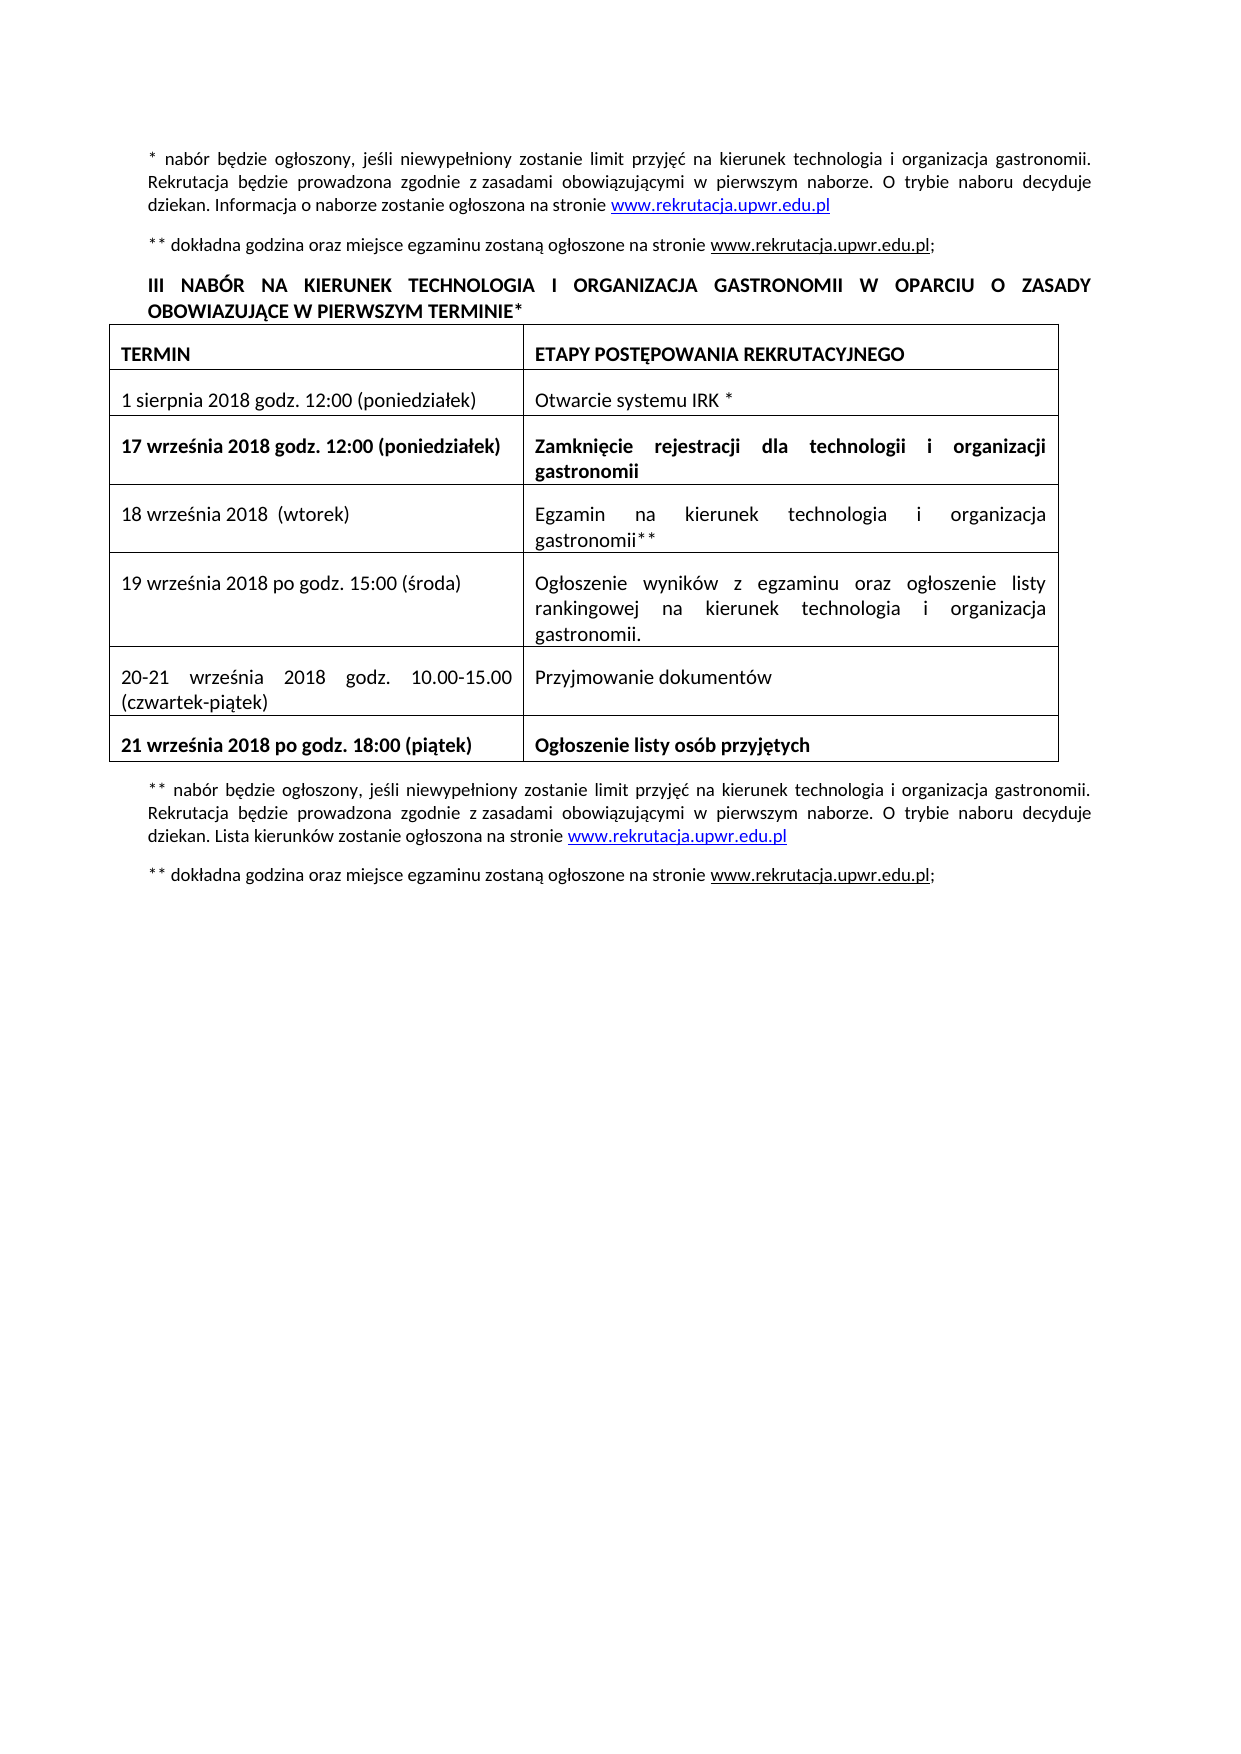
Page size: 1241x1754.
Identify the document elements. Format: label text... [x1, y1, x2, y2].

table_cell Otwarcie systemu IRK * [524, 370, 1058, 415]
text * nabór będzie ogłoszony, jeśli niewypełniony zostanie limit przyjęć na kierunek technologia i organizacja gastronomii. Rekrutacja będzie prowadzona zgodnie z zasadami obowiązującymi w pierwszym naborze. O trybie naboru decyduje dziekan. Informacja o naborze zostanie ogłoszona na stronie www.rekrutacja.upwr.edu.pl [148, 148, 1093, 216]
text ** nabór będzie ogłoszony, jeśli niewypełniony zostanie limit przyjęć na kierunek technologia i organizacja gastronomii. Rekrutacja będzie prowadzona zgodnie z zasadami obowiązującymi w pierwszym naborze. O trybie naboru decyduje dziekan. Lista kierunków zostanie ogłoszona na stronie www.rekrutacja.upwr.edu.pl [148, 778, 1093, 847]
text ** dokładna godzina oraz miejsce egzaminu zostaną ogłoszone na stronie www.rekrutacja.upwr.edu.pl; [148, 864, 1093, 887]
table_cell 17 września 2018 godz. 12:00 (poniedziałek) [110, 416, 523, 484]
table_cell 21 września 2018 po godz. 18:00 (piątek) [110, 716, 523, 761]
table_cell Ogłoszenie wyników z egzaminu oraz ogłoszenie listy rankingowej na kierunek technologia i organizacja gastronomii. [524, 553, 1058, 646]
text III NABÓR NA KIERUNEK TECHNOLOGIA I ORGANIZACJA GASTRONOMII W OPARCIU O ZASADY OBOWIAZUJĄCE W PIERWSZYM TERMINIE* [148, 273, 1093, 323]
table_cell 20-21 września 2018 godz. 10.00-15.00 (czwartek-piątek) [110, 647, 523, 715]
table_cell 18 września 2018 (wtorek) [110, 485, 523, 552]
table_cell 19 września 2018 po godz. 15:00 (środa) [110, 553, 523, 646]
table_cell Egzamin na kierunek technologia i organizacja gastronomii** [524, 485, 1058, 552]
table_header ETAPY POSTĘPOWANIA REKRUTACYJNEGO [524, 325, 1058, 369]
table_cell Przyjmowanie dokumentów [524, 647, 1058, 715]
table_cell 1 sierpnia 2018 godz. 12:00 (poniedziałek) [110, 370, 523, 415]
table_cell Ogłoszenie listy osób przyjętych [524, 716, 1058, 761]
table_header TERMIN [110, 325, 523, 369]
text ** dokładna godzina oraz miejsce egzaminu zostaną ogłoszone na stronie www.rekrutacja.upwr.edu.pl; [148, 233, 1093, 256]
table_cell Zamknięcie rejestracji dla technologii i organizacji gastronomii [524, 416, 1058, 484]
